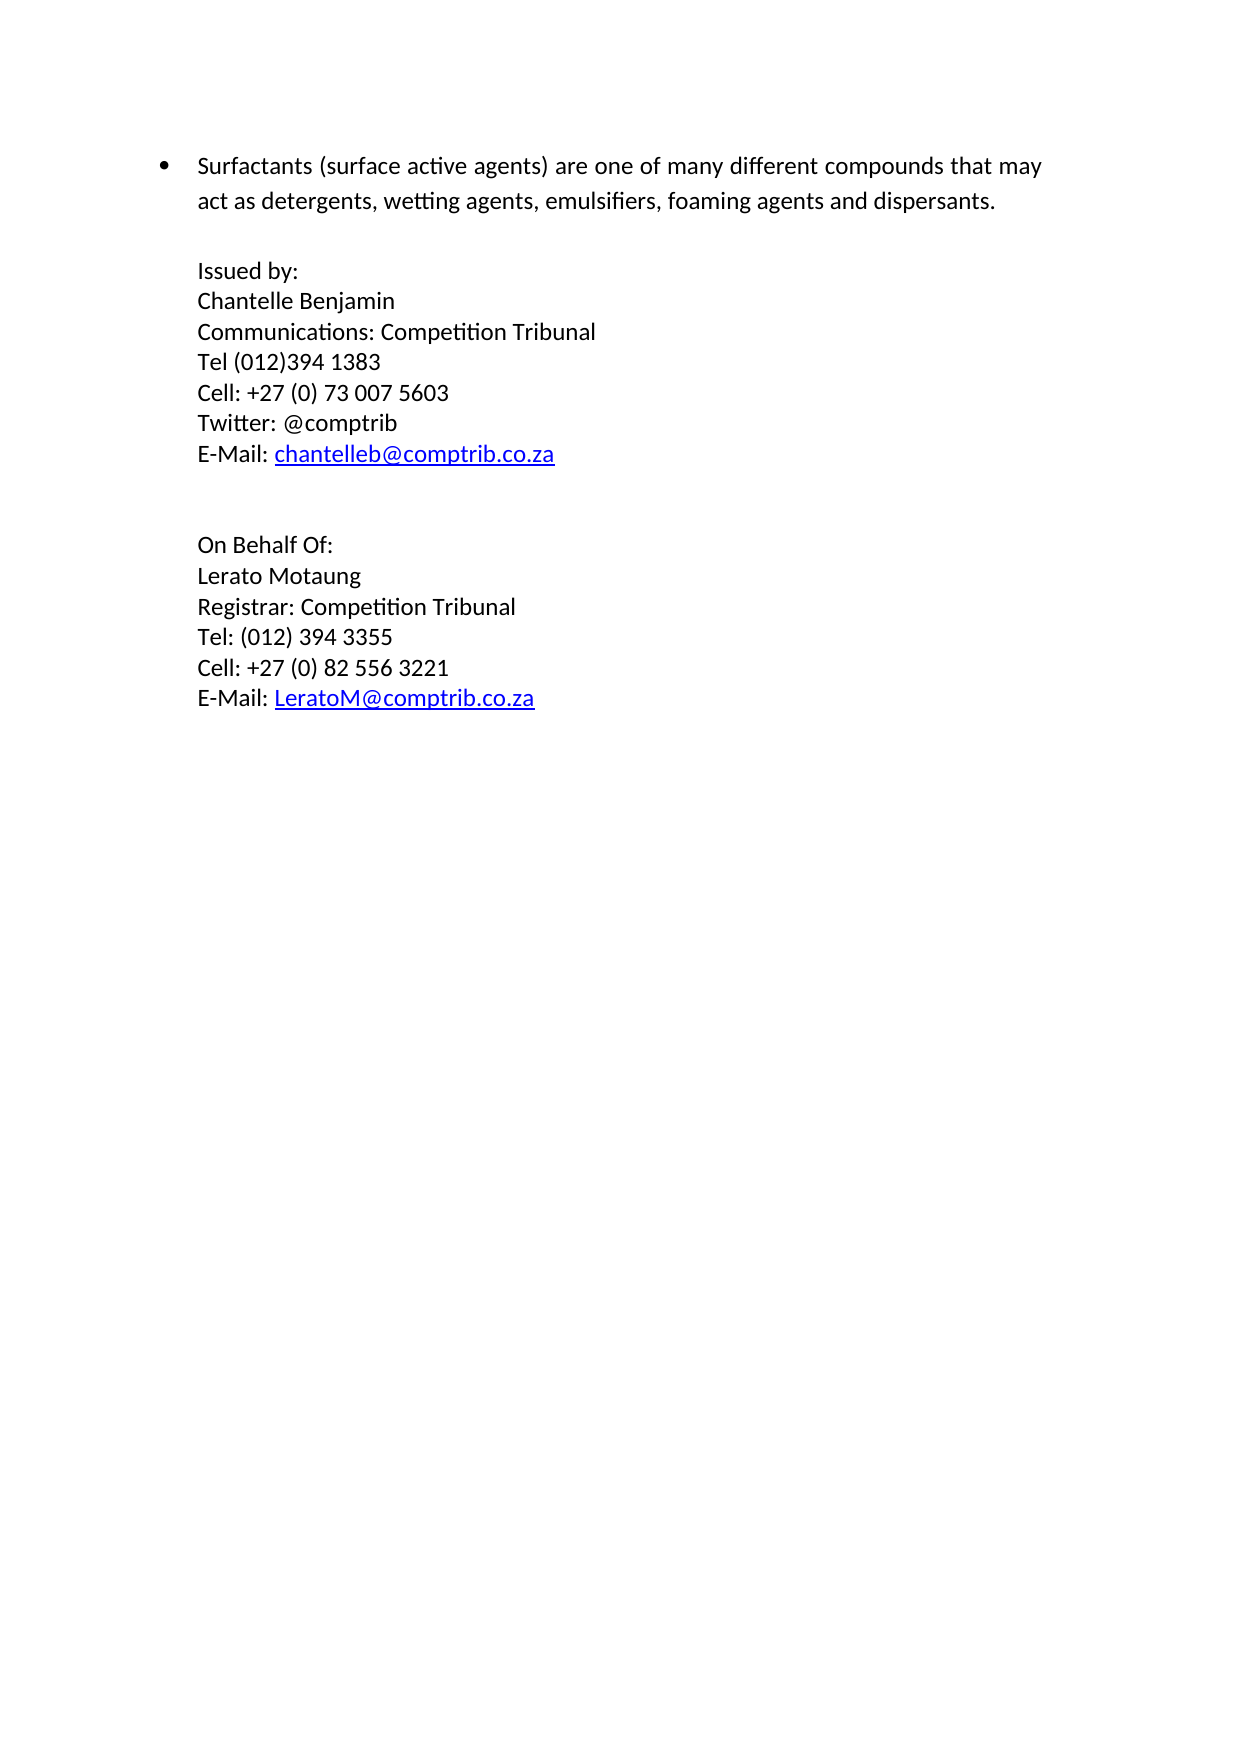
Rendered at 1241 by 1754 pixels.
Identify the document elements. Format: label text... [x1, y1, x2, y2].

text Lerato Motaung [197, 560, 1043, 591]
list Surfactants (surface active agents) are one of many different compounds that may act as detergents, wetting agents, emulsifiers, foaming agents and dispersants. [160, 150, 1043, 216]
text Issued by: [197, 255, 1043, 286]
text Registrar: Competition Tribunal [197, 591, 1043, 621]
text Twitter: @comptrib [197, 408, 1043, 438]
text Tel (012)394 1383 [197, 347, 1043, 377]
text On Behalf Of: [197, 530, 1043, 560]
text E-Mail: LeratoM@comptrib.co.za [197, 682, 1043, 713]
text E-Mail: chantelleb@comptrib.co.za [197, 438, 1043, 469]
text Tel: (012) 394 3355 [197, 621, 1043, 652]
text Cell: +27 (0) 82 556 3221 [197, 652, 1043, 682]
text Chantelle Benjamin [197, 286, 1043, 316]
text Communications: Competition Tribunal [197, 316, 1043, 347]
text Cell: +27 (0) 73 007 5603 [197, 377, 1043, 408]
